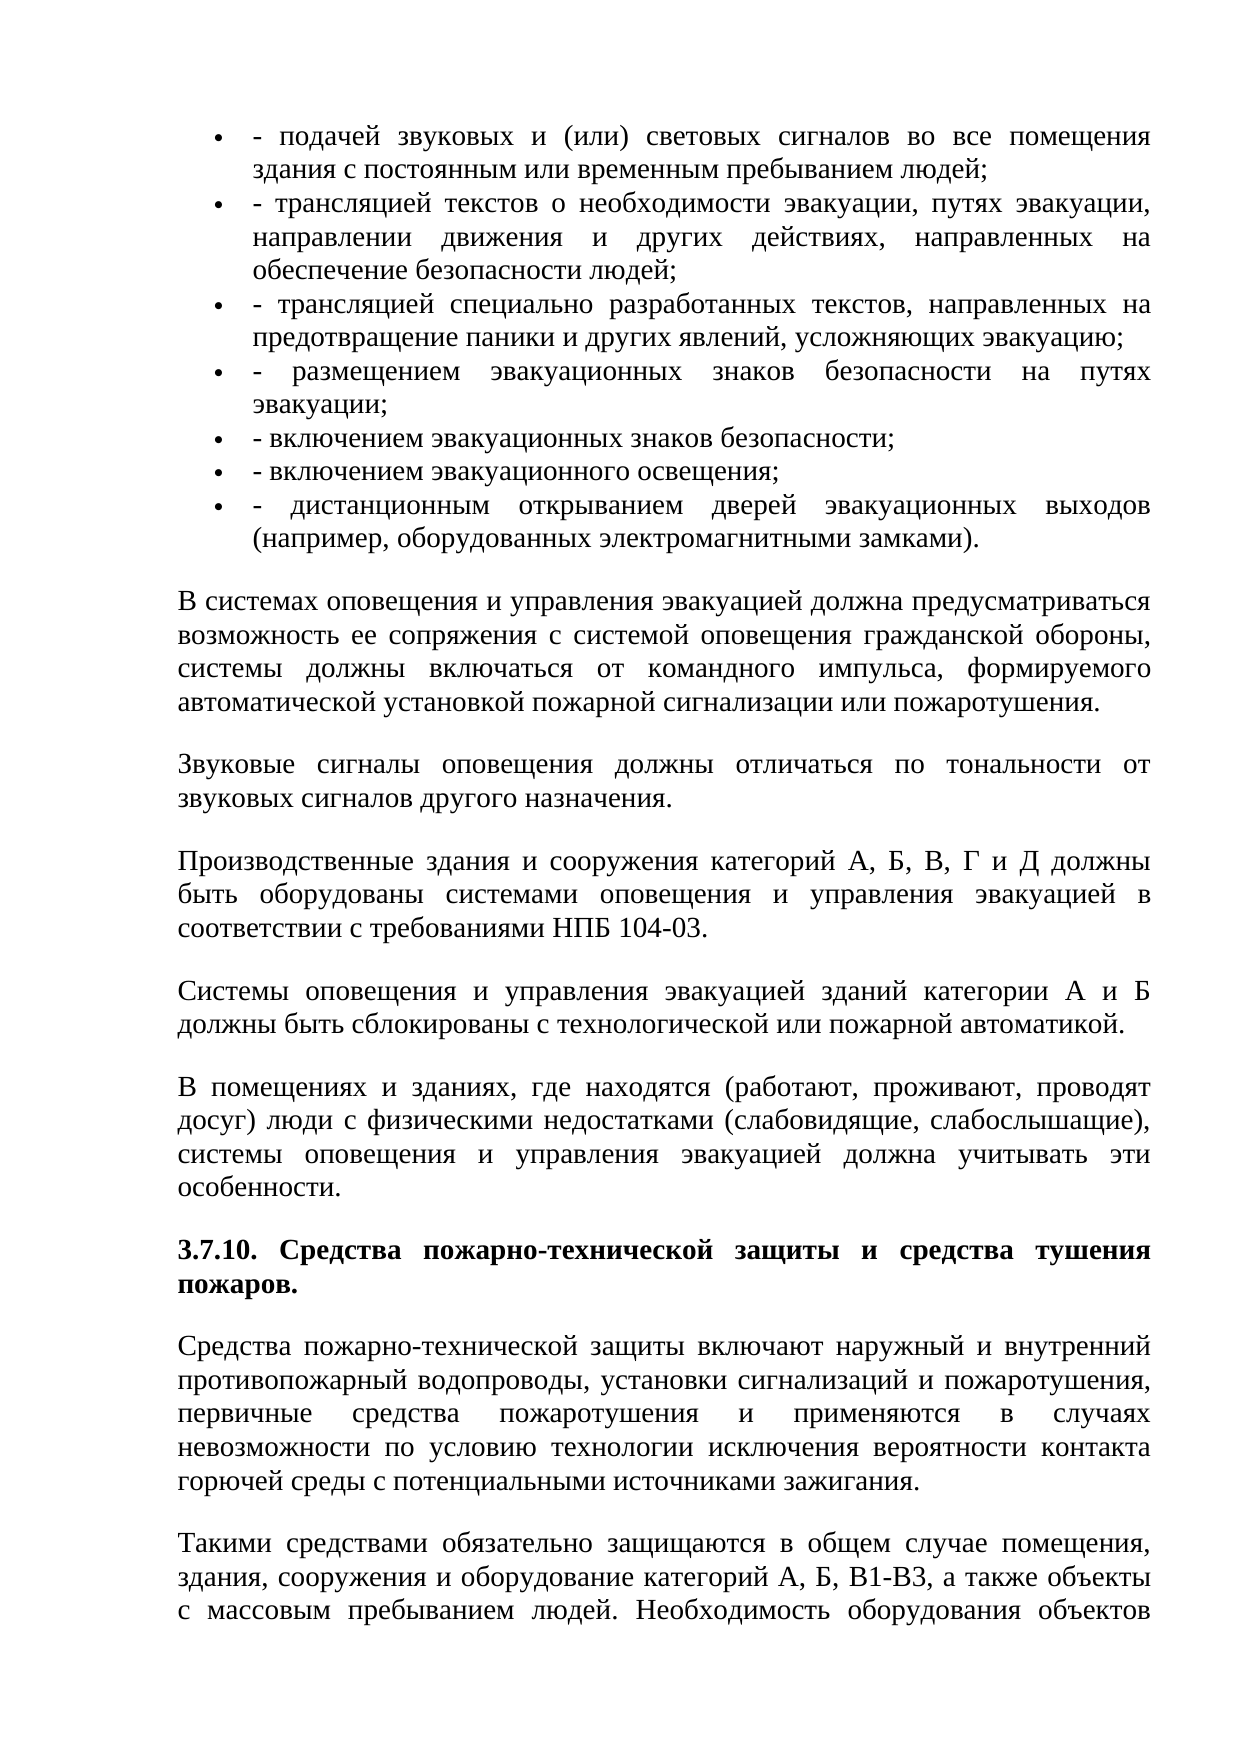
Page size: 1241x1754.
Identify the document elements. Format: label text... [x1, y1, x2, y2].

list - включением эвакуационных знаков безопасности; [215, 420, 1152, 453]
text В системах оповещения и управления эвакуацией должна предусматриваться возможность ее сопряжения с системой оповещения гражданской обороны, системы должны включаться от командного импульса, формируемого автоматической установкой пожарной сигнализации или пожаротушения. [177, 583, 1152, 717]
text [177, 1525, 1152, 1626]
list - дистанционным открыванием дверей эвакуационных выходов (например, оборудованных электромагнитными замками). [215, 487, 1152, 554]
text 3.7.10. Средства пожарно-технической защиты и средства тушения пожаров. [177, 1232, 1152, 1299]
list - трансляцией специально разработанных текстов, направленных на предотвращение паники и других явлений, усложняющих эвакуацию; [215, 286, 1152, 353]
text Производственные здания и сооружения категорий А, Б, В, Г и Д должны быть оборудованы системами оповещения и управления эвакуацией в соответствии с требованиями НПБ 104-03. [177, 843, 1152, 943]
text В помещениях и зданиях, где находятся (работают, проживают, проводят досуг) люди с физическими недостатками (слабовидящие, слабослышащие), системы оповещения и управления эвакуацией должна учитывать эти особенности. [177, 1069, 1152, 1203]
list - трансляцией текстов о необходимости эвакуации, путях эвакуации, направлении движения и других действиях, направленных на обеспечение безопасности людей; [215, 185, 1152, 286]
text Средства пожарно-технической защиты включают наружный и внутренний противопожарный водопроводы, установки сигнализаций и пожаротушения, первичные средства пожаротушения и применяются в случаях невозможности по условию технологии исключения вероятности контакта горючей среды с потенциальными источниками зажигания. [177, 1328, 1152, 1496]
text Звуковые сигналы оповещения должны отличаться по тональности от звуковых сигналов другого назначения. [177, 747, 1152, 814]
list - размещением эвакуационных знаков безопасности на путях эвакуации; [215, 353, 1152, 420]
list - включением эвакуационного освещения; [215, 453, 1152, 487]
list - подачей звуковых и (или) световых сигналов во все помещения здания с постоянным или временным пребыванием людей; [215, 118, 1152, 185]
text Системы оповещения и управления эвакуацией зданий категории А и Б должны быть сблокированы с технологической или пожарной автоматикой. [177, 973, 1152, 1040]
